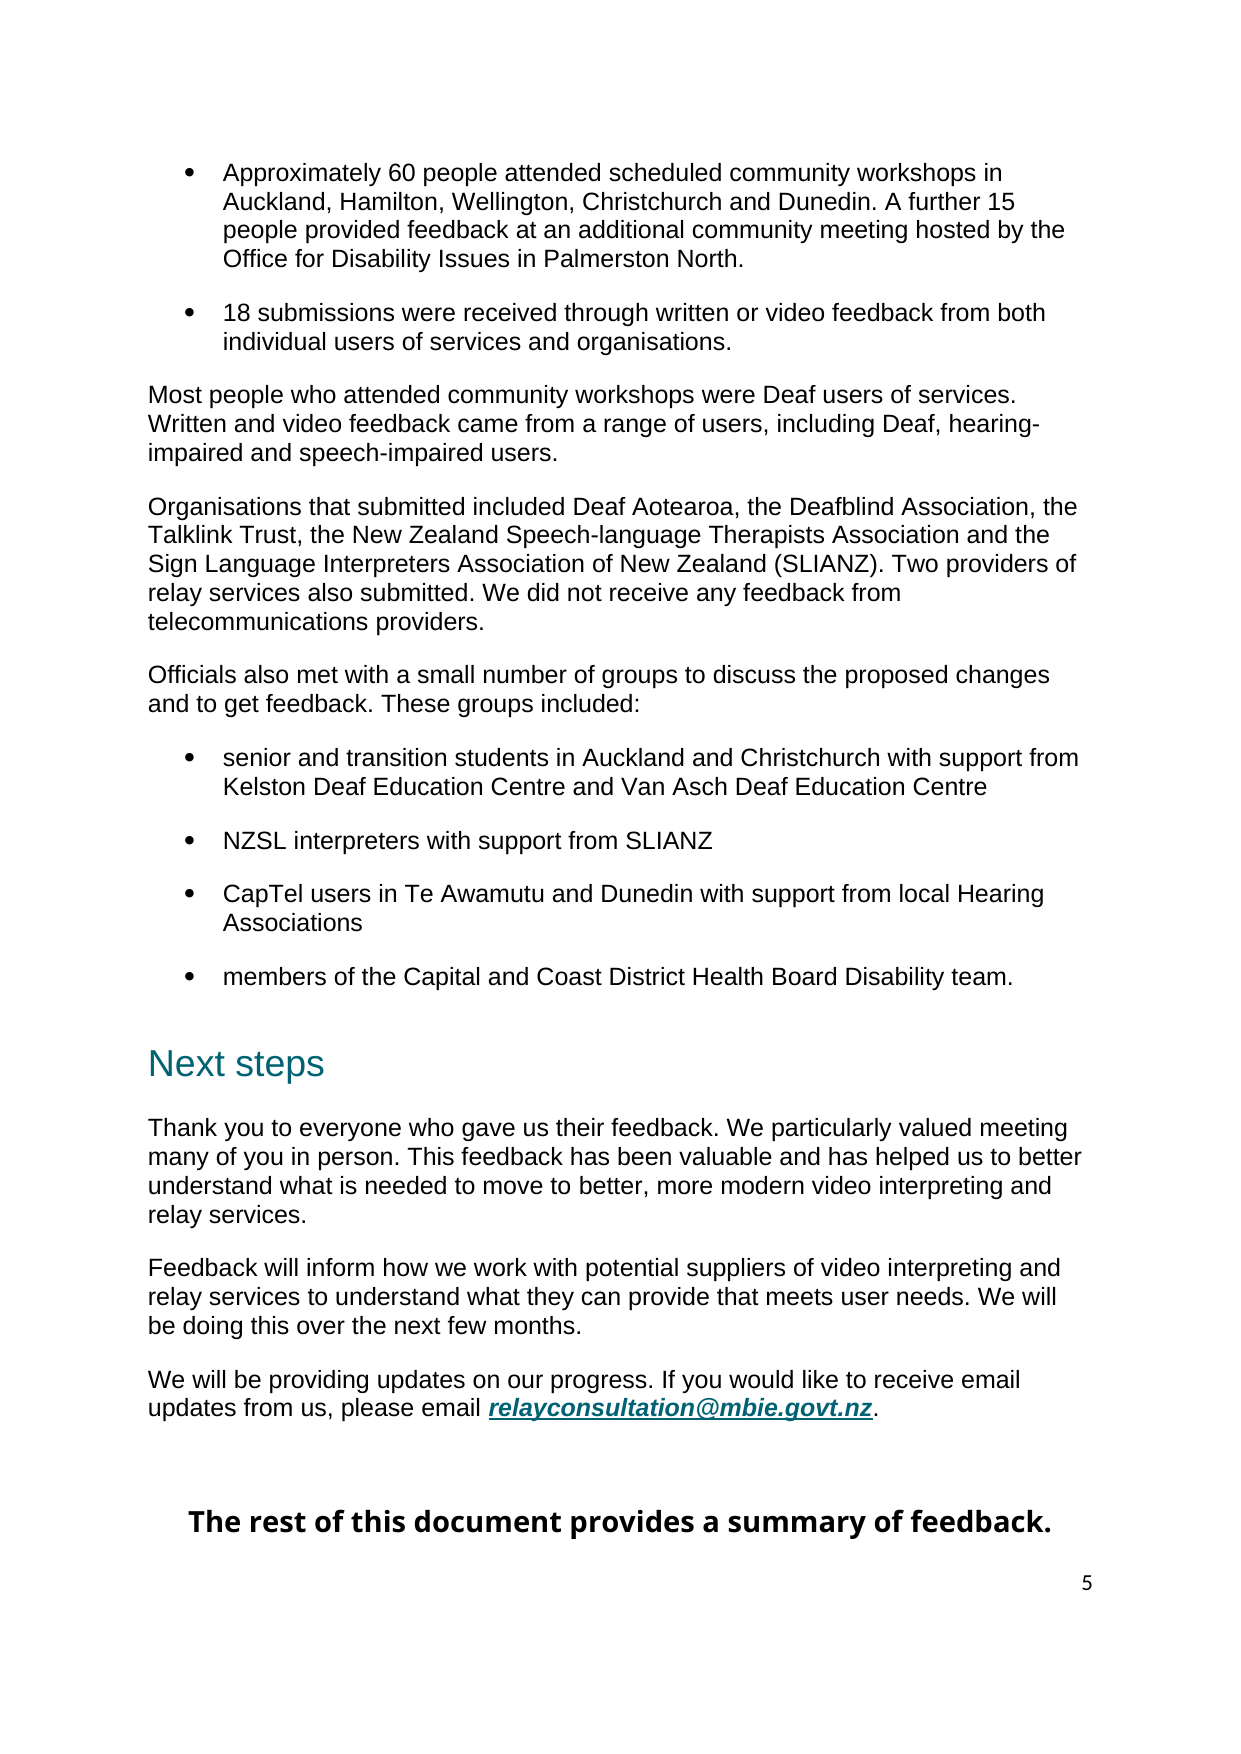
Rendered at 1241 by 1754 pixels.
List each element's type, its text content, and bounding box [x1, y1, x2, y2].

list 18 submissions were received through written or video feedback from both individual users of services and organisations. [185, 298, 1092, 356]
text Feedback will inform how we work with potential suppliers of video interpreting and relay services to understand what they can provide that meets user needs. We will be doing this over the next few months. [148, 1253, 1092, 1339]
list senior and transition students in Auckland and Christchurch with support from Kelston Deaf Education Centre and Van Asch Deaf Education Centre [185, 743, 1092, 801]
list CapTel users in Te Awamutu and Dunedin with support from local Hearing Associations [185, 879, 1092, 937]
text Thank you to everyone who gave us their feedback. We particularly valued meeting many of you in person. This feedback has been valuable and has helped us to better understand what is needed to move to better, more modern video interpreting and relay services. [148, 1113, 1092, 1228]
subtitle Next steps [148, 1041, 1092, 1084]
list NZSL interpreters with support from SLIANZ [185, 826, 1092, 854]
text Officials also met with a small number of groups to discuss the proposed changes and to get feedback. These groups included: [148, 661, 1092, 718]
list members of the Capital and Coast District Health Board Disability team. [185, 962, 1092, 991]
text Most people who attended community workshops were Deaf users of services. Written and video feedback came from a range of users, including Deaf, hearing-impaired and speech-impaired users. [148, 381, 1092, 467]
text Organisations that submitted included Deaf Aotearoa, the Deafblind Association, the Talklink Trust, the New Zealand Speech-language Therapists Association and the Sign Language Interpreters Association of New Zealand (SLIANZ). Two providers of relay services also submitted. We did not receive any feedback from telecommunications providers. [148, 492, 1092, 636]
text We will be providing updates on our progress. If you would like to receive email updates from us, please email relayconsultation@mbie.govt.nz. [148, 1364, 1092, 1422]
text The rest of this document provides a summary of feedback. [148, 1501, 1092, 1541]
list Approximately 60 people attended scheduled community workshops in Auckland, Hamilton, Wellington, Christchurch and Dunedin. A further 15 people provided feedback at an additional community meeting hosted by the Office for Disability Issues in Palmerston North. [185, 158, 1092, 273]
